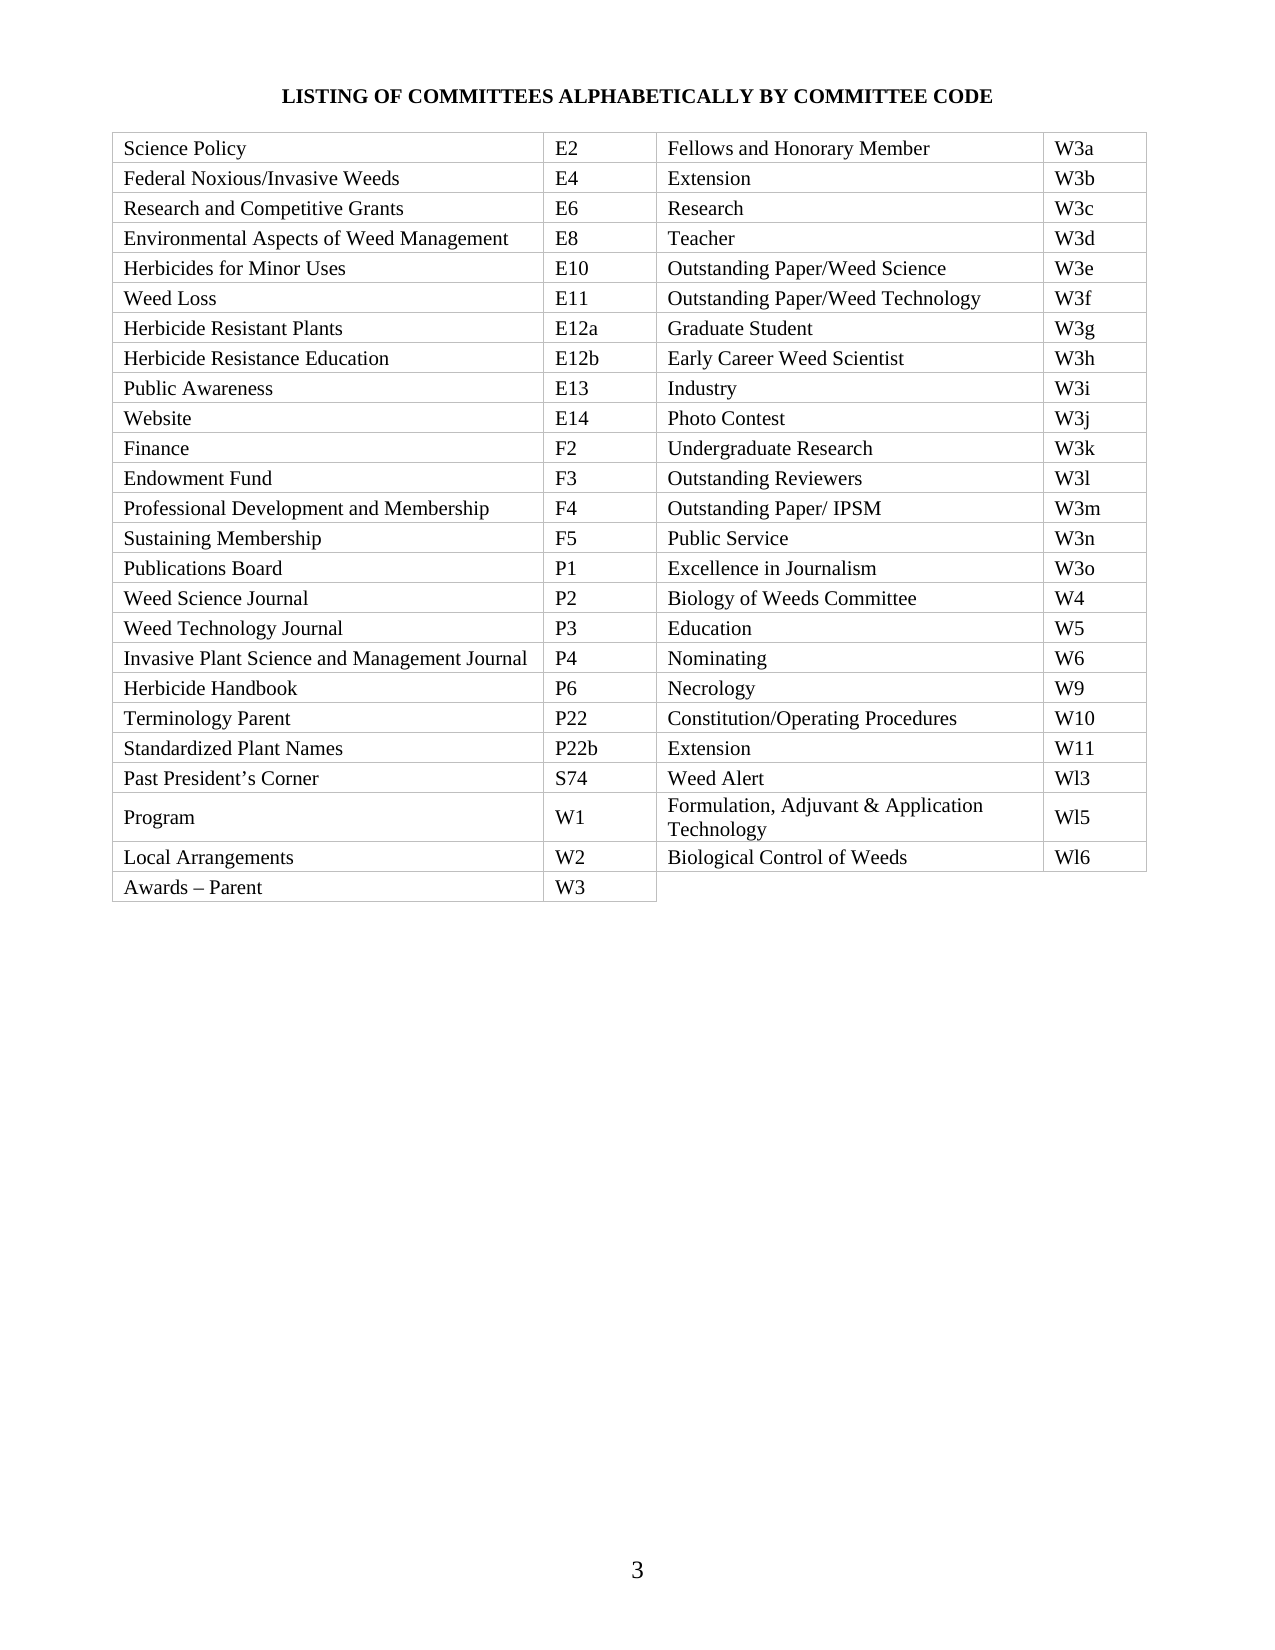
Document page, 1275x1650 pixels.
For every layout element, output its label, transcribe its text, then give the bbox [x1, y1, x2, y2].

table_cell W1 [544, 793, 656, 841]
table_cell W3k [1044, 433, 1146, 462]
table_cell F5 [544, 523, 656, 552]
table_cell Extension [657, 733, 1043, 762]
table_cell Invasive Plant Science and Management Journal [113, 643, 543, 672]
table_cell Biological Control of Weeds [657, 842, 1043, 871]
table_cell W5 [1044, 613, 1146, 642]
table_cell E6 [544, 193, 656, 222]
table_cell Local Arrangements [113, 842, 543, 871]
table_cell Endowment Fund [113, 463, 543, 492]
table_cell Past President’s Corner [113, 763, 543, 792]
table_cell Outstanding Paper/Weed Technology [657, 283, 1043, 312]
table_cell P4 [544, 643, 656, 672]
table_cell E12a [544, 313, 656, 342]
table_cell W2 [544, 842, 656, 871]
table_cell Photo Contest [657, 403, 1043, 432]
table_cell Excellence in Journalism [657, 553, 1043, 582]
table_cell Early Career Weed Scientist [657, 343, 1043, 372]
table_cell E8 [544, 223, 656, 252]
table_cell Necrology [657, 673, 1043, 702]
table_cell Research [657, 193, 1043, 222]
table_cell Public Service [657, 523, 1043, 552]
table_cell E12b [544, 343, 656, 372]
table_cell Herbicide Resistant Plants [113, 313, 543, 342]
table_cell Sustaining Membership [113, 523, 543, 552]
table_cell W11 [1044, 733, 1146, 762]
table_cell W3m [1044, 493, 1146, 522]
table_cell W10 [1044, 703, 1146, 732]
table_cell W3h [1044, 343, 1146, 372]
table_cell P6 [544, 673, 656, 702]
table_header W3a [1044, 133, 1146, 162]
table_cell Awards – Parent [113, 872, 543, 901]
text LISTING OF COMMITTEES ALPHABETICALLY BY COMMITTEE CODE [112, 84, 1162, 108]
table_cell Finance [113, 433, 543, 462]
table_cell F3 [544, 463, 656, 492]
table_cell W3b [1044, 163, 1146, 192]
table_cell Teacher [657, 223, 1043, 252]
table_cell Wl3 [1044, 763, 1146, 792]
table_cell Industry [657, 373, 1043, 402]
table_cell W3 [544, 872, 656, 901]
table_cell Public Awareness [113, 373, 543, 402]
table_cell Weed Science Journal [113, 583, 543, 612]
table_cell Nominating [657, 643, 1043, 672]
table_cell E11 [544, 283, 656, 312]
table_cell Environmental Aspects of Weed Management [113, 223, 543, 252]
table_cell Wl5 [1044, 793, 1146, 841]
table_cell F2 [544, 433, 656, 462]
table_header Science Policy [113, 133, 543, 162]
table_cell W3o [1044, 553, 1146, 582]
table_cell Herbicide Handbook [113, 673, 543, 702]
table_cell Education [657, 613, 1043, 642]
table_cell W3n [1044, 523, 1146, 552]
table_cell W6 [1044, 643, 1146, 672]
table_cell W3c [1044, 193, 1146, 222]
table_cell Wl6 [1044, 842, 1146, 871]
table_cell Terminology Parent [113, 703, 543, 732]
table_cell Formulation, Adjuvant & Application Technology [657, 793, 1043, 841]
table_cell Professional Development and Membership [113, 493, 543, 522]
table_cell Graduate Student [657, 313, 1043, 342]
table_header E2 [544, 133, 656, 162]
table_cell Undergraduate Research [657, 433, 1043, 462]
table_cell Constitution/Operating Procedures [657, 703, 1043, 732]
table_cell E10 [544, 253, 656, 282]
table_cell Program [113, 793, 543, 841]
table_cell W3j [1044, 403, 1146, 432]
table_cell Outstanding Reviewers [657, 463, 1043, 492]
table_cell Weed Technology Journal [113, 613, 543, 642]
table_cell W3l [1044, 463, 1146, 492]
table_cell F4 [544, 493, 656, 522]
table_cell W3i [1044, 373, 1146, 402]
table_cell P1 [544, 553, 656, 582]
table_cell Standardized Plant Names [113, 733, 543, 762]
table_cell Federal Noxious/Invasive Weeds [113, 163, 543, 192]
table_cell W9 [1044, 673, 1146, 702]
table_cell W4 [1044, 583, 1146, 612]
table_cell Website [113, 403, 543, 432]
table_cell E13 [544, 373, 656, 402]
table_cell P22 [544, 703, 656, 732]
table_cell Publications Board [113, 553, 543, 582]
table_cell W3d [1044, 223, 1146, 252]
table_header Fellows and Honorary Member [657, 133, 1043, 162]
table_cell Herbicides for Minor Uses [113, 253, 543, 282]
table_cell W3e [1044, 253, 1146, 282]
table_cell E14 [544, 403, 656, 432]
table_cell Weed Alert [657, 763, 1043, 792]
table_cell Extension [657, 163, 1043, 192]
table_cell P2 [544, 583, 656, 612]
table_cell W3f [1044, 283, 1146, 312]
table_cell Weed Loss [113, 283, 543, 312]
table_cell Outstanding Paper/Weed Science [657, 253, 1043, 282]
table_cell Research and Competitive Grants [113, 193, 543, 222]
table_cell P22b [544, 733, 656, 762]
table_cell S74 [544, 763, 656, 792]
table_cell P3 [544, 613, 656, 642]
table_cell Outstanding Paper/ IPSM [657, 493, 1043, 522]
table_cell Biology of Weeds Committee [657, 583, 1043, 612]
table_cell W3g [1044, 313, 1146, 342]
table_cell Herbicide Resistance Education [113, 343, 543, 372]
table_cell E4 [544, 163, 656, 192]
